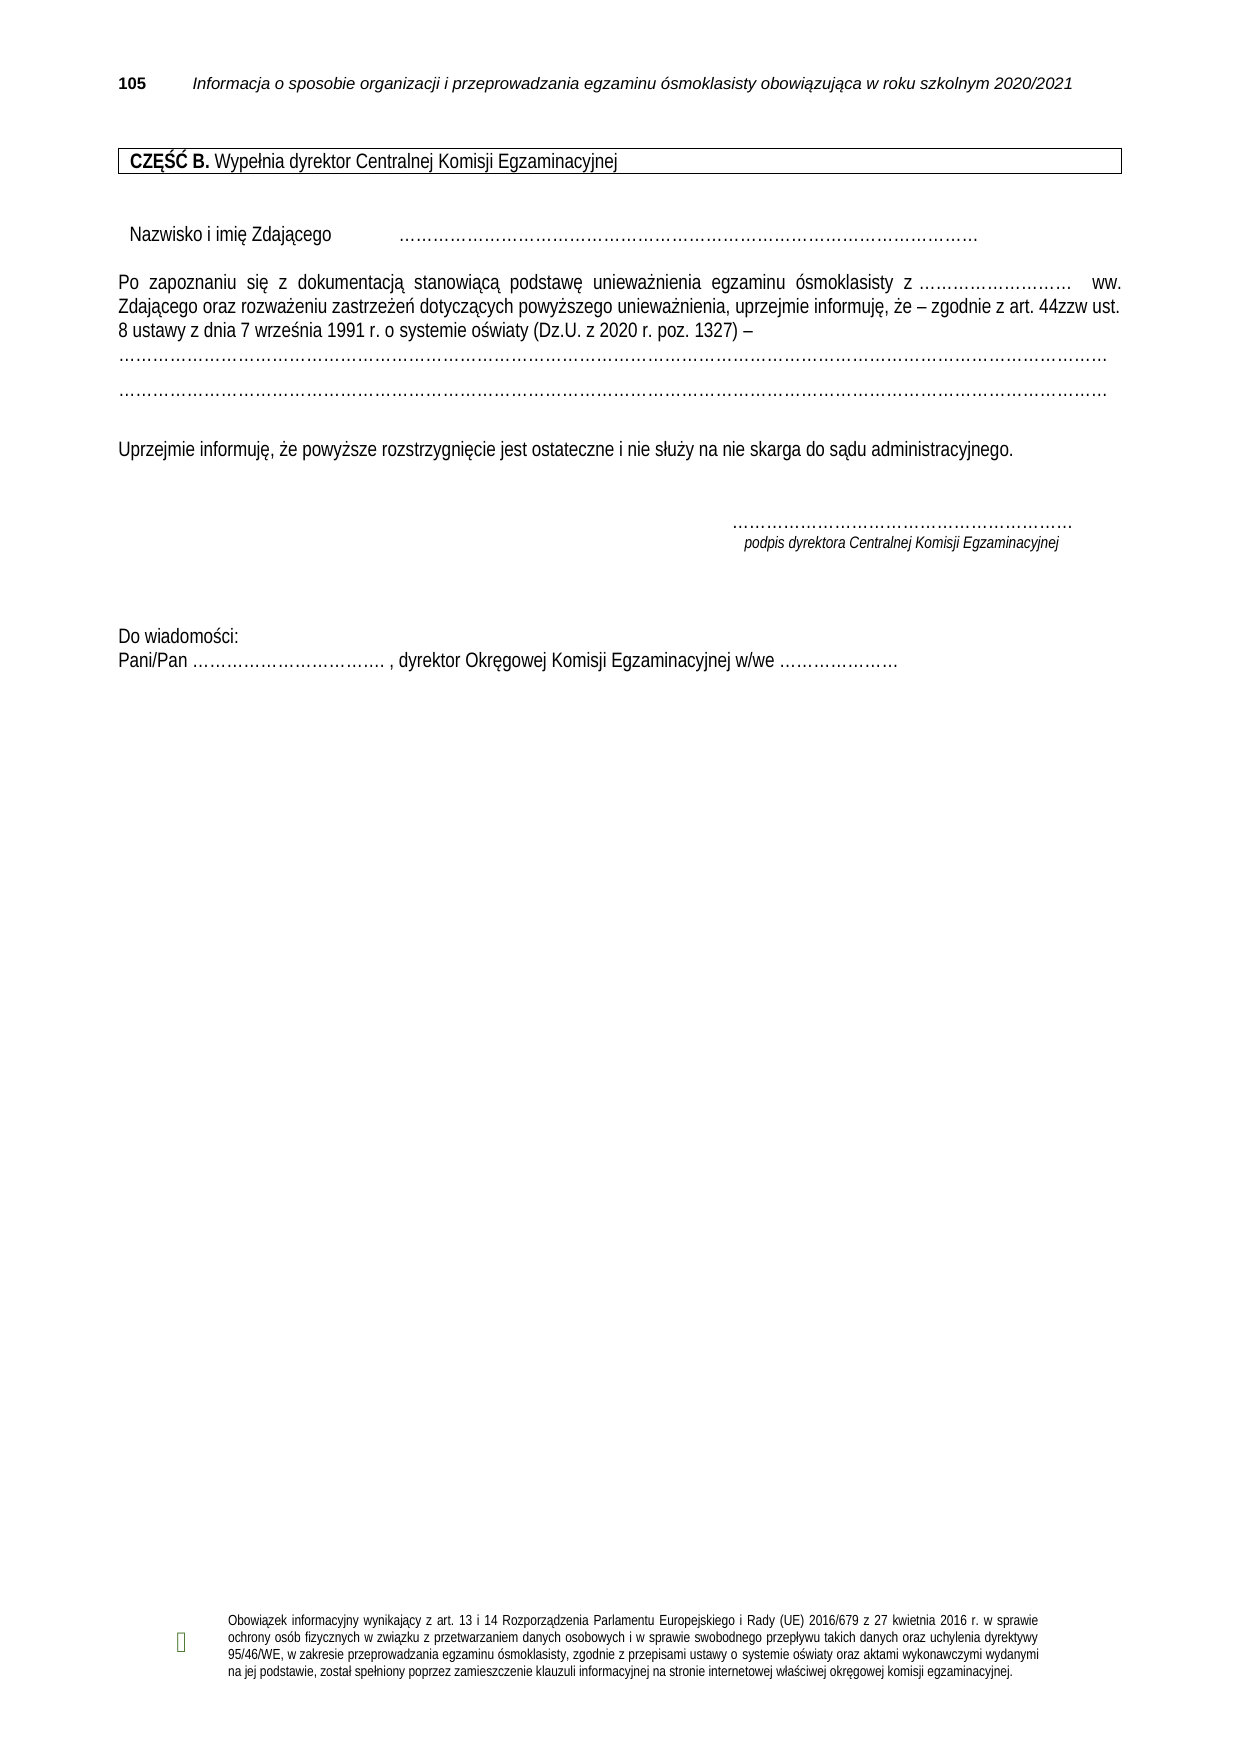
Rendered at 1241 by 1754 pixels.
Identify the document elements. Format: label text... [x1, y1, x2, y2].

text Uprzejmie informuję, że powyższe rozstrzygnięcie jest ostateczne i nie służy na nie skarga do sądu administracyjnego. [118, 437, 1122, 461]
text Pani/Pan ……………………………. , dyrektor Okręgowej Komisji Egzaminacyjnej w/we ………………… [118, 648, 1122, 672]
table_header …………………………………………………… [683, 509, 1122, 533]
text Do wiadomości: [118, 624, 1122, 648]
text …………………………………………………………………………………………………………………………………………………………………………………………………………………………………………………………………………………………………………………… [118, 341, 1122, 401]
text Po zapoznaniu się z dokumentacją stanowiącą podstawę unieważnienia egzaminu ósmoklasisty z ……………………… ww. Zdającego oraz rozważeniu zastrzeżeń dotyczących powyższego unieważnienia, uprzejmie informuję, że – zgodnie z art. 44zzw ust. 8 ustawy z dnia 7 września 1991 r. o systemie oświaty (Dz.U. z 2020 r. poz. 1327) – [118, 269, 1122, 341]
table_header CZĘŚĆ B. Wypełnia dyrektor Centralnej Komisji Egzaminacyjnej [119, 149, 1121, 173]
table_header Nazwisko i imię Zdającego [118, 222, 387, 246]
table_cell podpis dyrektora Centralnej Komisji Egzaminacyjnej [683, 533, 1122, 552]
table_header ………………………………………………………………………………………… [387, 222, 1122, 246]
